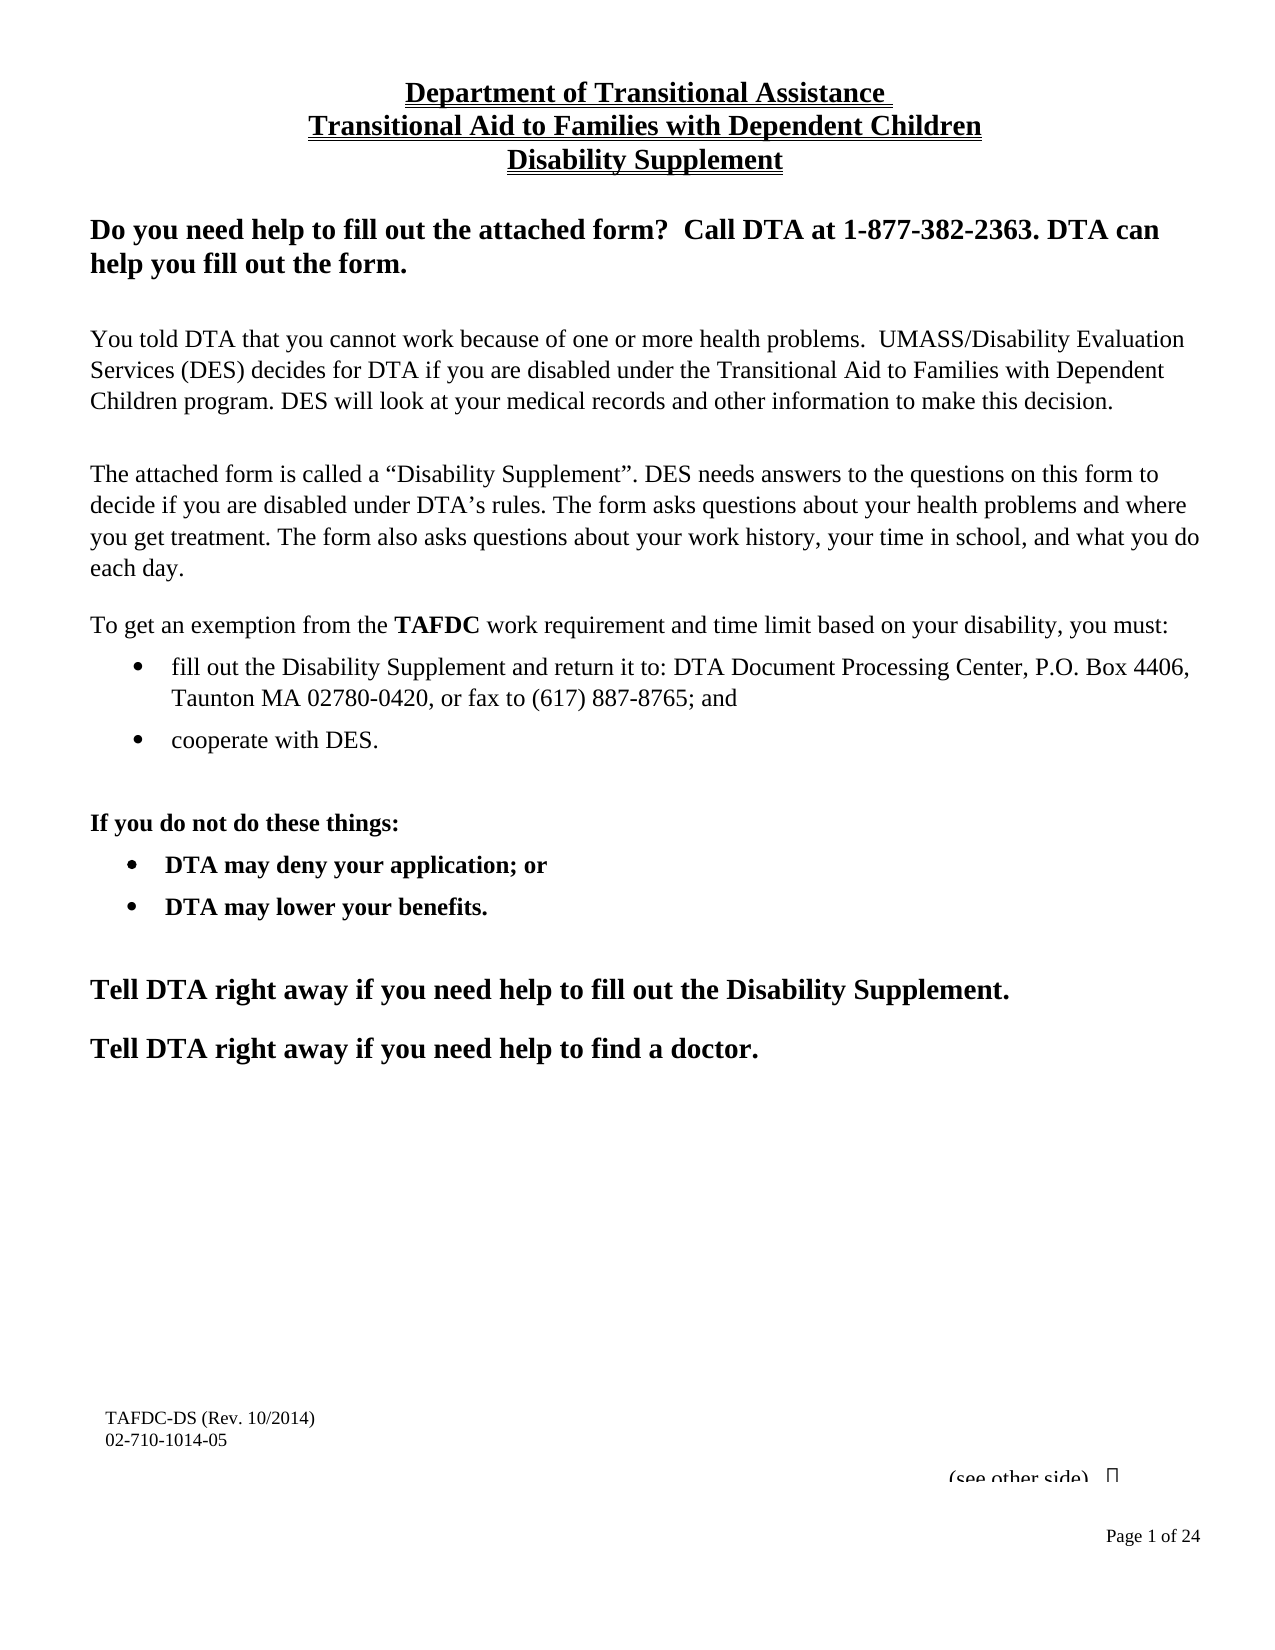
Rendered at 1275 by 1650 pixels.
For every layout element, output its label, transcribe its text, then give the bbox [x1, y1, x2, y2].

text You told DTA that you cannot work because of one or more health problems. UMASS/Disability Evaluation Services (DES) decides for DTA if you are disabled under the Transitional Aid to Families with Dependent Children program. DES will look at your medical records and other information to make this decision. [90, 321, 1200, 415]
list cooperate with DES. [134, 722, 1200, 754]
text The attached form is called a “Disability Supplement”. DES needs answers to the questions on this form to decide if you are disabled under DTA’s rules. The form asks questions about your health problems and where you get treatment. The form also asks questions about your work history, your time in school, and what you do each day. [90, 457, 1200, 582]
text If you do not do these things: [90, 806, 1200, 837]
text Tell DTA right away if you need help to find a doctor. [90, 1031, 1200, 1064]
text To get an exemption from the TAFDC work requirement and time limit based on your disability, you must: [90, 610, 1200, 639]
list fill out the Disability Supplement and return it to: DTA Document Processing Center, P.O. Box 4406, Taunton MA 02780-0420, or fax to (617) 887-8765; and [134, 649, 1200, 712]
list DTA may deny your application; or [127, 847, 1200, 879]
text Tell DTA right away if you need help to fill out the Disability Supplement. [90, 972, 1200, 1006]
list DTA may lower your benefits. [127, 889, 1200, 920]
text Do you need help to fill out the attached form? Call DTA at 1-877-382-2363. DTA can help you fill out the form. [90, 212, 1200, 279]
